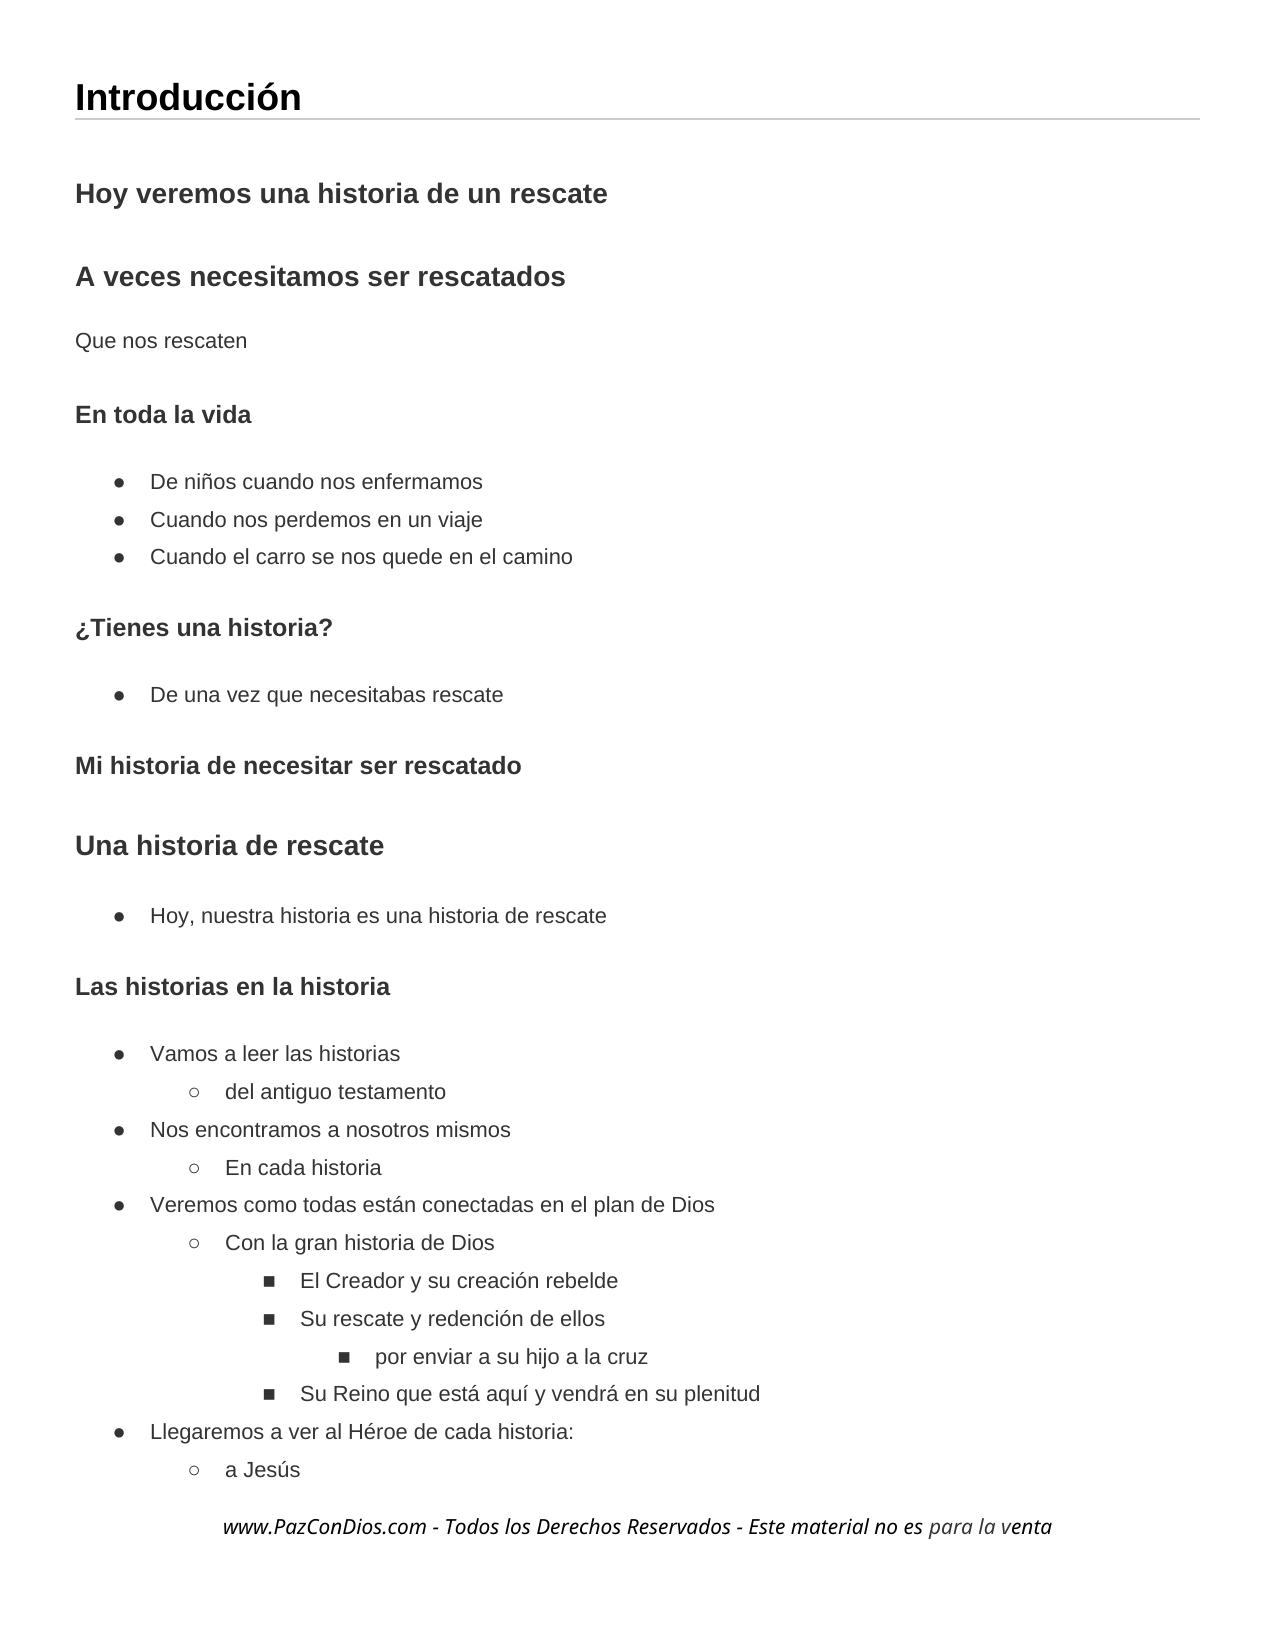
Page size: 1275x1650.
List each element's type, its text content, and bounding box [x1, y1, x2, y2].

subtitle En toda la vida [75, 400, 1200, 428]
list Llegaremos a ver al Héroe de cada historia: [112, 1419, 1200, 1444]
subtitle Las historias en la historia [75, 972, 1200, 1001]
list Veremos como todas están conectadas en el plan de Dios [112, 1192, 1200, 1217]
list Cuando el carro se nos quede en el camino [112, 544, 1200, 569]
subtitle Mi historia de necesitar ser rescatado [75, 751, 1200, 780]
list En cada historia [187, 1154, 1200, 1180]
list Vamos a leer las historias [112, 1041, 1200, 1066]
list Cuando nos perdemos en un viaje [112, 506, 1200, 532]
list De una vez que necesitabas rescate [112, 682, 1200, 707]
list El Creador y su creación rebelde [262, 1268, 1200, 1293]
subtitle ¿Tienes una historia? [75, 613, 1200, 642]
list Hoy, nuestra historia es una historia de rescate [112, 903, 1200, 928]
subtitle A veces necesitamos ser rescatados [75, 260, 1200, 292]
list por enviar a su hijo a la cruz [337, 1343, 1200, 1369]
list Su Reino que está aquí y vendrá en su plenitud [262, 1381, 1200, 1407]
list De niños cuando nos enfermamos [112, 469, 1200, 494]
list Con la gran historia de Dios [187, 1230, 1200, 1255]
list del antiguo testamento [187, 1079, 1200, 1104]
subtitle Introducción [75, 75, 1200, 118]
subtitle Hoy veremos una historia de un rescate [75, 177, 1200, 209]
text Que nos rescaten [75, 328, 1200, 353]
list Su rescate y redención de ellos [262, 1306, 1200, 1331]
list Nos encontramos a nosotros mismos [112, 1117, 1200, 1142]
subtitle Una historia de rescate [75, 828, 1200, 861]
list a Jesús [187, 1457, 1200, 1482]
